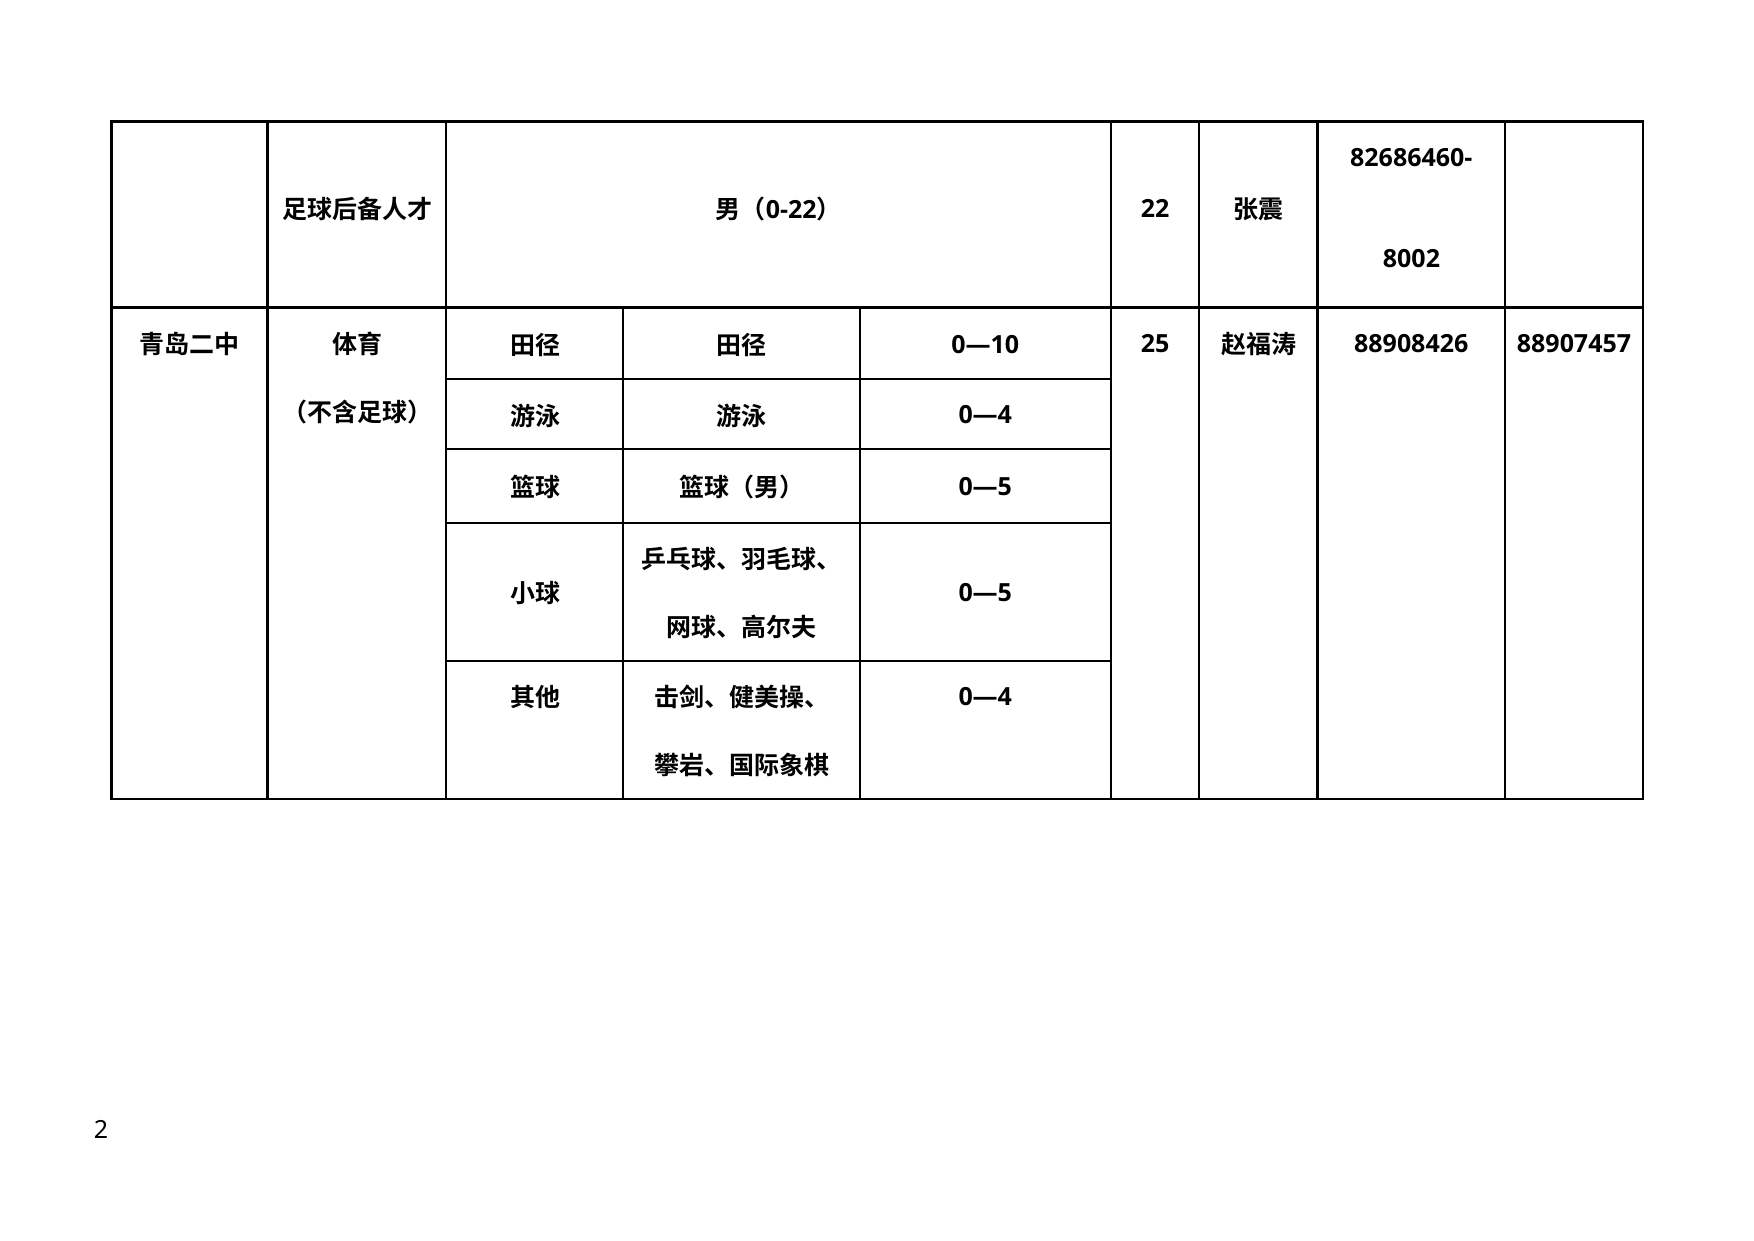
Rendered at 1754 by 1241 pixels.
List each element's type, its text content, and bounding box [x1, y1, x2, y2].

table_cell 其他 [447, 662, 622, 798]
table_cell 0—4 [861, 662, 1110, 798]
table_cell 88907457 [1506, 309, 1642, 798]
table_cell 游泳 [624, 380, 859, 448]
table_cell 男（0-22） [447, 123, 1110, 306]
table_cell 0—5 [861, 524, 1110, 660]
table_cell 田径 [447, 309, 622, 378]
table_cell 篮球（男） [624, 450, 859, 522]
table_cell 田径 [624, 309, 859, 378]
table_cell 0—5 [861, 450, 1110, 522]
table_cell 0—10 [861, 309, 1110, 378]
table_cell 25 [1112, 309, 1198, 798]
table_cell 82686460-8002 [1319, 123, 1504, 306]
table_cell 篮球 [447, 450, 622, 522]
table_cell 体育 （不含足球） [269, 309, 445, 798]
table_cell 张震 [1200, 123, 1316, 306]
table_cell 青岛二中 [113, 309, 266, 798]
table_cell 小球 [447, 524, 622, 660]
table_cell 游泳 [447, 380, 622, 448]
table_cell 赵福涛 [1200, 309, 1316, 798]
table_cell 足球后备人才 [269, 123, 445, 306]
table_cell 88908426 [1319, 309, 1504, 798]
table_cell 22 [1112, 123, 1198, 306]
table_cell 乒乓球、羽毛球、 网球、高尔夫 [624, 524, 859, 660]
table_cell 0—4 [861, 380, 1110, 448]
table_cell 击剑、健美操、 攀岩、国际象棋 [624, 662, 859, 798]
